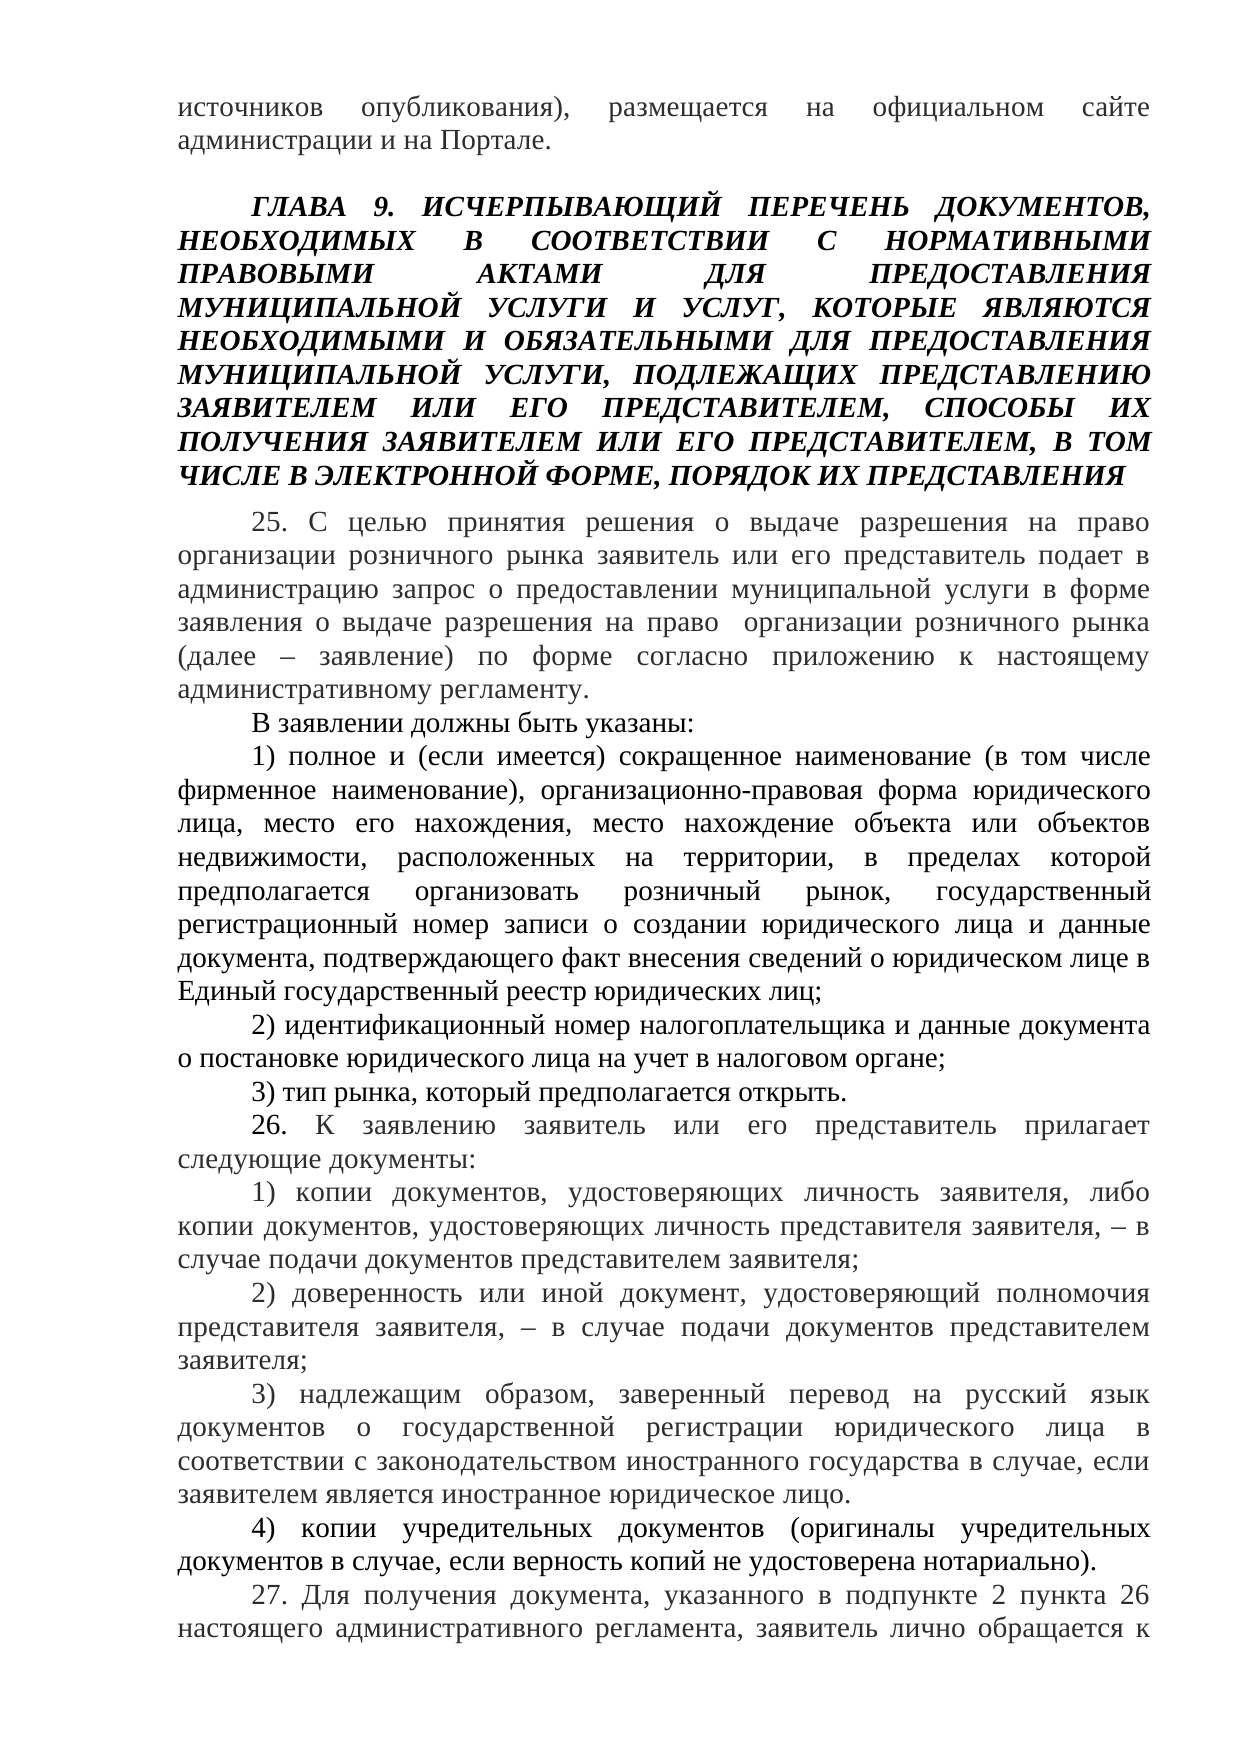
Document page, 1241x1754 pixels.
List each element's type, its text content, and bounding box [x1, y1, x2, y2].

text 4) копии учредительных документов (оригиналы учредительных документов в случае, если верность копий не удостоверена нотариально). [177, 1510, 1152, 1577]
text ГЛАВА 9. ИСЧЕРПЫВАЮЩИЙ ПЕРЕЧЕНЬ ДОКУМЕНТОВ, НЕОБХОДИМЫХ В СООТВЕТСТВИИ С НОРМАТИВНЫМИ ПРАВОВЫМИ АКТАМИ ДЛЯ ПРЕДОСТАВЛЕНИЯ МУНИЦИПАЛЬНОЙ УСЛУГИ И УСЛУГ, КОТОРЫЕ ЯВЛЯЮТСЯ НЕОБХОДИМЫМИ И ОБЯЗАТЕЛЬНЫМИ ДЛЯ ПРЕДОСТАВЛЕНИЯ МУНИЦИПАЛЬНОЙ УСЛУГИ, ПОДЛЕЖАЩИХ ПРЕДСТАВЛЕНИЮ ЗАЯВИТЕЛЕМ ИЛИ ЕГО ПРЕДСТАВИТЕЛЕМ, СПОСОБЫ ИХ ПОЛУЧЕНИЯ ЗАЯВИТЕЛЕМ ИЛИ ЕГО ПРЕДСТАВИТЕЛЕМ, В ТОМ ЧИСЛЕ В ЭЛЕКТРОННОЙ ФОРМЕ, ПОРЯДОК ИХ ПРЕДСТАВЛЕНИЯ [177, 189, 1152, 491]
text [177, 1577, 1152, 1644]
text 2) доверенность или иной документ, удостоверяющий полномочия представителя заявителя, – в случае подачи документов представителем заявителя; [177, 1275, 1152, 1376]
text 2) идентификационный номер налогоплательщика и данные документа о постановке юридического лица на учет в налоговом органе; [177, 1007, 1152, 1074]
text 25. С целью принятия решения о выдаче разрешения на право организации розничного рынка заявитель или его представитель подает в администрацию запрос о предоставлении муниципальной услуги в форме заявления о выдаче разрешения на право организации розничного рынка (далее – заявление) по форме согласно приложению к настоящему административному регламенту. [177, 504, 1152, 705]
text 1) полное и (если имеется) сокращенное наименование (в том числе фирменное наименование), организационно-правовая форма юридического лица, место его нахождения, место нахождение объекта или объектов недвижимости, расположенных на территории, в пределах которой предполагается организовать розничный рынок, государственный регистрационный номер записи о создании юридического лица и данные документа, подтверждающего факт внесения сведений о юридическом лице в Единый государственный реестр юридических лиц; [177, 738, 1152, 1007]
text 3) надлежащим образом, заверенный перевод на русский язык документов о государственной регистрации юридического лица в соответствии с законодательством иностранного государства в случае, если заявителем является иностранное юридическое лицо. [177, 1376, 1152, 1510]
text В заявлении должны быть указаны: [177, 705, 1152, 738]
text 1) копии документов, удостоверяющих личность заявителя, либо копии документов, удостоверяющих личность представителя заявителя, – в случае подачи документов представителем заявителя; [177, 1174, 1152, 1275]
text 26. К заявлению заявитель или его представитель прилагает следующие документы: [177, 1107, 1152, 1174]
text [177, 89, 1152, 156]
text 3) тип рынка, который предполагается открыть. [177, 1074, 1152, 1107]
